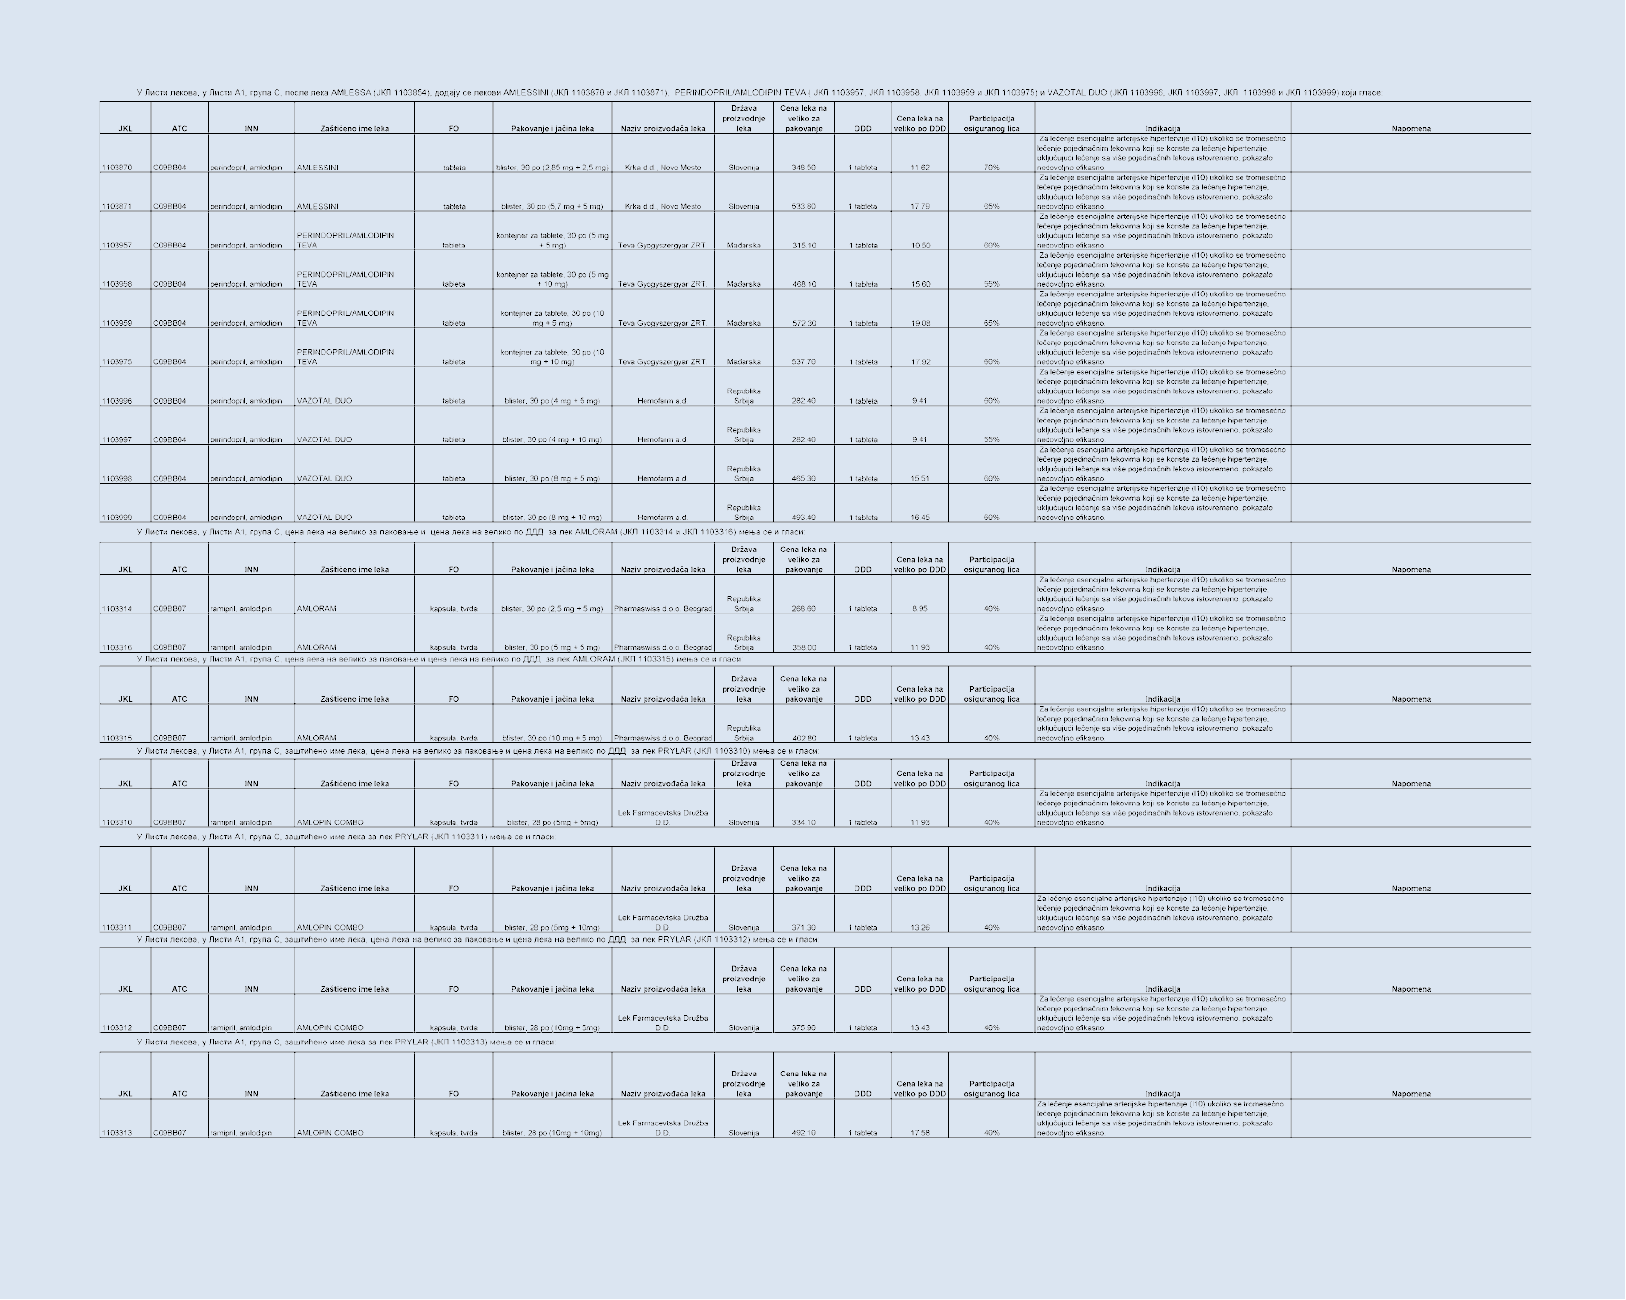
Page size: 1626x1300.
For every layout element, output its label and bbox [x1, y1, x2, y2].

picture [99, 89, 1532, 1138]
